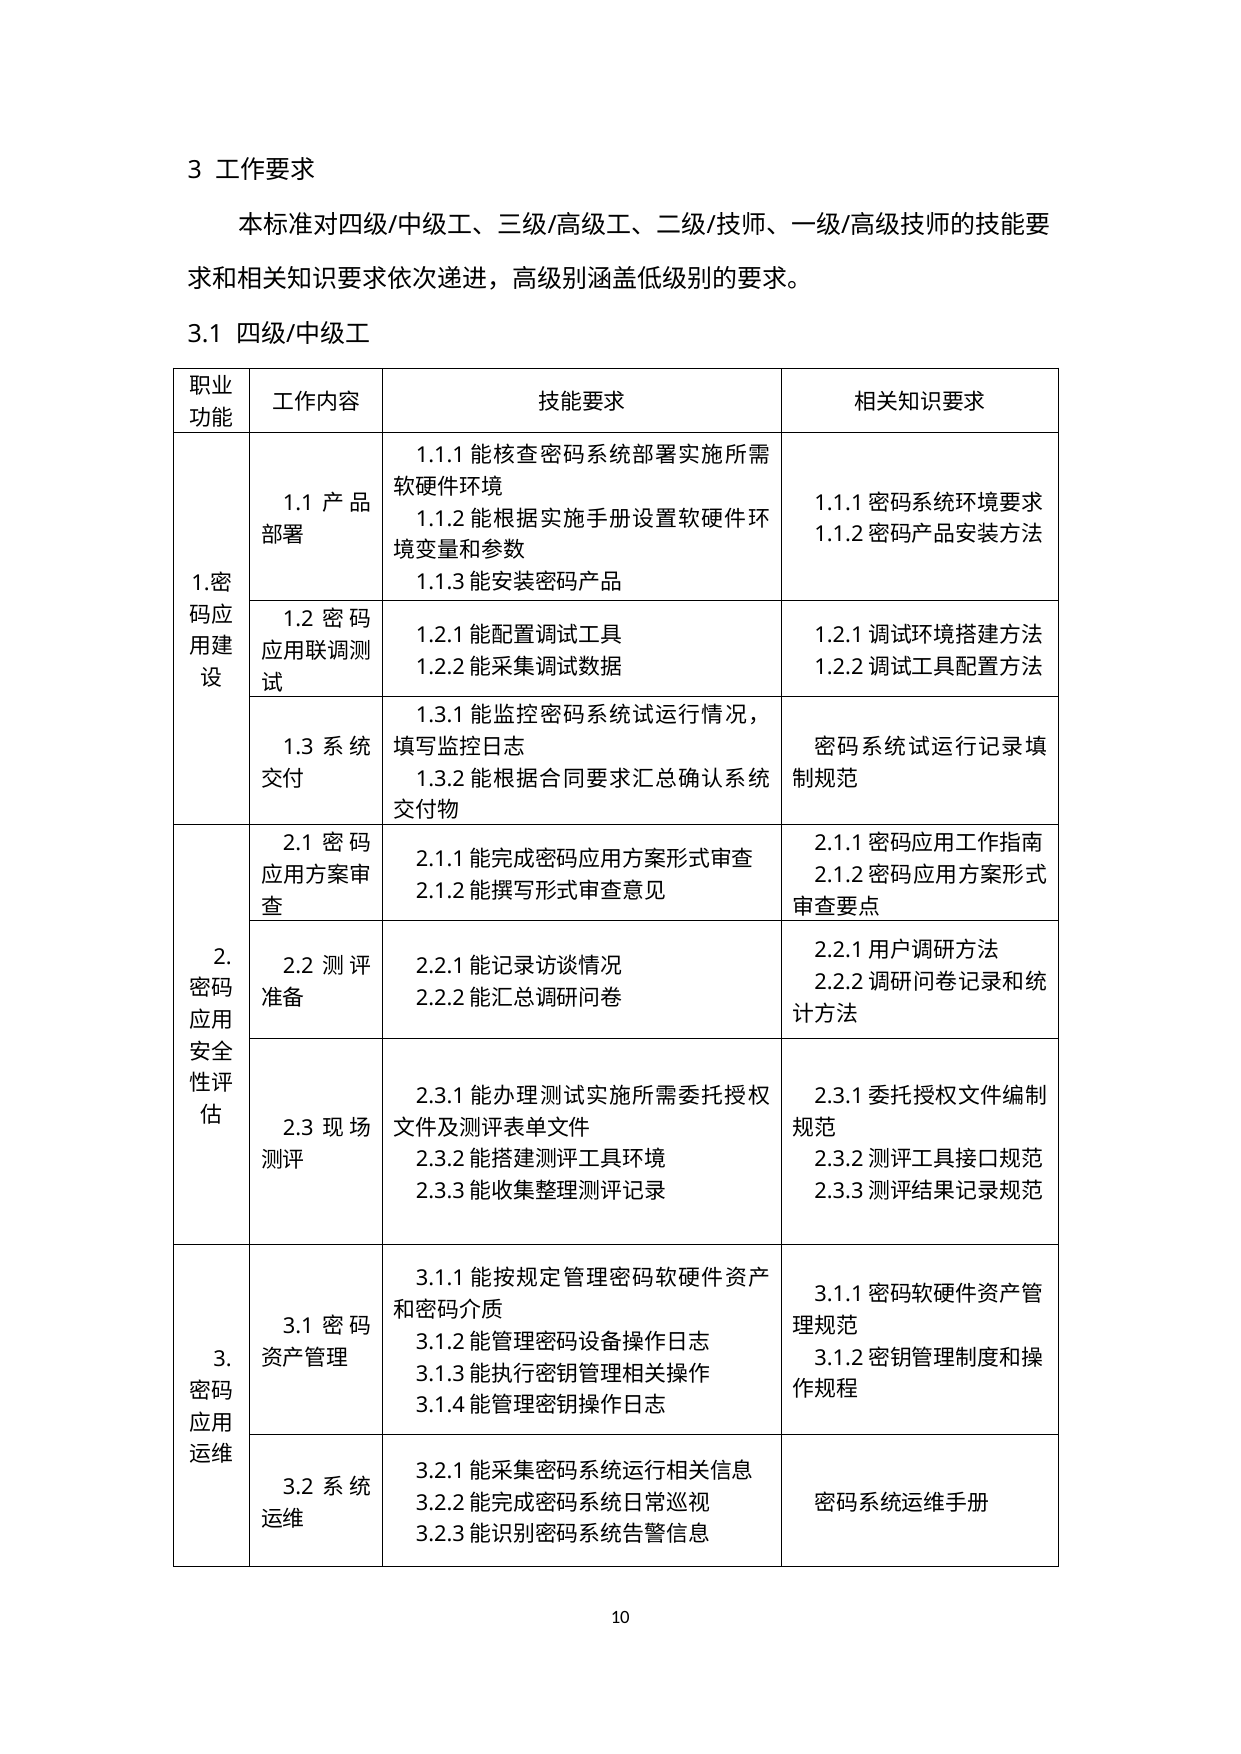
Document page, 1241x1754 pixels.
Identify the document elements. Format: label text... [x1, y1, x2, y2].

table_cell 2.2测评准备 [250, 921, 382, 1038]
table_cell 3.2.1能采集密码系统运行相关信息 3.2.2能完成密码系统日常巡视 3.2.3能识别密码系统告警信息 [383, 1435, 781, 1566]
table_cell 2.1.1密码应用工作指南 2.1.2密码应用方案形式审查要点 [782, 825, 1058, 920]
table_cell 3.1.1密码软硬件资产管理规范 3.1.2密钥管理制度和操作规程 [782, 1245, 1058, 1434]
table_cell 1.1.1能核查密码系统部署实施所需软硬件环境 1.1.2能根据实施手册设置软硬件环境变量和参数 1.1.3能安装密码产品 [383, 433, 781, 600]
table_cell 3.密码应用运维 [174, 1245, 249, 1566]
table_cell 1.3.1能监控密码系统试运行情况，填写监控日志 1.3.2能根据合同要求汇总确认系统交付物 [383, 697, 781, 824]
table_cell 2.1密码应用方案审查 [250, 825, 382, 920]
table_cell 1.2.1调试环境搭建方法 1.2.2调试工具配置方法 [782, 601, 1058, 696]
table_cell 1.1产品部署 [250, 433, 382, 600]
table_cell 3.2系统运维 [250, 1435, 382, 1566]
table_cell 2.3现场测评 [250, 1039, 382, 1244]
table_cell 1.2.1能配置调试工具 1.2.2能采集调试数据 [383, 601, 781, 696]
table_header 相关知识要求 [782, 369, 1058, 432]
text 本标准对四级/中级工、三级/高级工、二级/技师、一级/高级技师的技能要求和相关知识要求依次递进，高级别涵盖低级别的要求。 [187, 204, 1053, 295]
table_header 工作内容 [250, 369, 382, 432]
table_cell 2.3.1能办理测试实施所需委托授权文件及测评表单文件 2.3.2能搭建测评工具环境 2.3.3能收集整理测评记录 [383, 1039, 781, 1244]
table_header 技能要求 [383, 369, 781, 432]
table_cell 2.密码应用安全性评估 [174, 825, 249, 1244]
table_cell 2.1.1能完成密码应用方案形式审查 2.1.2能撰写形式审查意见 [383, 825, 781, 920]
table_cell 1.3系统交付 [250, 697, 382, 824]
table_cell 1.2密码应用联调测试 [250, 601, 382, 696]
table_cell 3.1密码资产管理 [250, 1245, 382, 1434]
table_cell 密码系统试运行记录填制规范 [782, 697, 1058, 824]
table_cell 1.密码应用建设 [174, 433, 249, 824]
table_cell 2.2.1能记录访谈情况 2.2.2能汇总调研问卷 [383, 921, 781, 1038]
table_cell 2.2.1用户调研方法 2.2.2调研问卷记录和统计方法 [782, 921, 1058, 1038]
table_cell 3.1.1能按规定管理密码软硬件资产和密码介质 3.1.2能管理密码设备操作日志 3.1.3能执行密钥管理相关操作 3.1.4能管理密钥操作日志 [383, 1245, 781, 1434]
table_cell 1.1.1密码系统环境要求 1.1.2密码产品安装方法 [782, 433, 1058, 600]
table_header 职业功能 [174, 369, 249, 432]
table_cell 2.3.1委托授权文件编制规范 2.3.2测评工具接口规范 2.3.3测评结果记录规范 [782, 1039, 1058, 1244]
text 3 工作要求 [187, 150, 1053, 186]
text 3.1 四级/中级工 [187, 313, 1053, 349]
table_cell 密码系统运维手册 [782, 1435, 1058, 1566]
